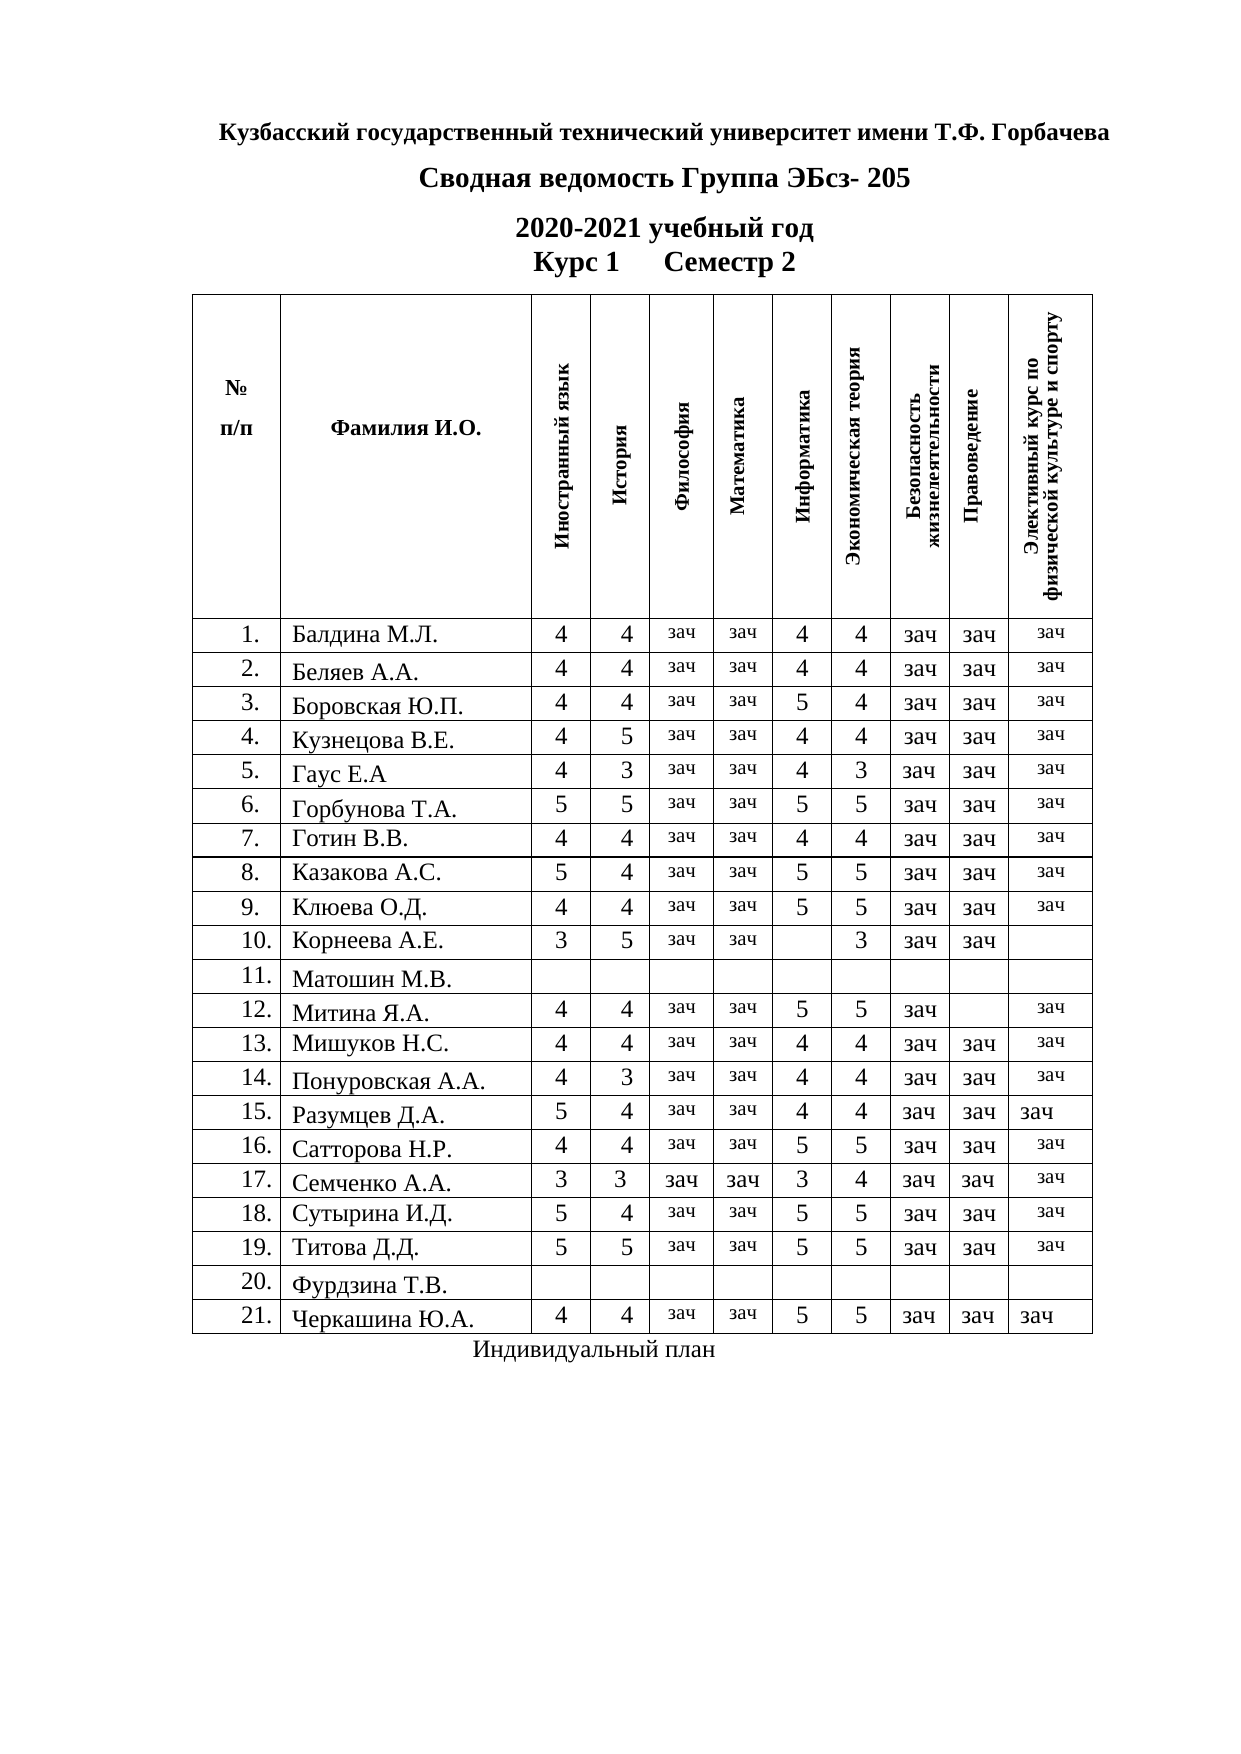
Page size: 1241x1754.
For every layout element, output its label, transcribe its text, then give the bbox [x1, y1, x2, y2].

table_cell Понуровская А.А. [281, 1062, 531, 1095]
table_cell зач [950, 926, 1008, 959]
table_cell зач [714, 1028, 772, 1061]
table_cell зач [950, 1028, 1008, 1061]
table_cell [891, 960, 949, 993]
table_cell 4 [773, 1062, 831, 1095]
table_cell зач [714, 619, 772, 652]
table_cell Титова Д.Д. [281, 1232, 531, 1265]
table_cell 5 [832, 892, 890, 924]
table_cell зач [1009, 687, 1092, 720]
table_cell зач [1009, 858, 1092, 891]
table_cell 4 [832, 1028, 890, 1061]
table_cell 4 [591, 1300, 649, 1333]
table_cell зач [650, 1130, 713, 1163]
table_cell зач [714, 1232, 772, 1265]
table_cell [950, 1266, 1008, 1299]
table_cell зач [891, 994, 949, 1027]
table_cell 4 [532, 721, 590, 754]
table_cell 3 [532, 1164, 590, 1197]
table_cell 4 [532, 994, 590, 1027]
table_cell зач [1009, 1300, 1092, 1333]
table_header № п/п [193, 295, 280, 618]
table_cell 5 [591, 789, 649, 822]
table_cell Митина Я.А. [281, 994, 531, 1027]
table_cell 4 [532, 653, 590, 686]
table_cell 4 [591, 892, 649, 924]
table_cell зач [650, 1198, 713, 1231]
table_cell Клюева О.Д. [281, 892, 531, 924]
table_cell зач [950, 653, 1008, 686]
table_cell 5 [532, 858, 590, 891]
table_cell Кузнецова В.Е. [281, 721, 531, 754]
table_cell зач [891, 1232, 949, 1265]
table_cell зач [950, 1164, 1008, 1197]
table_cell Горбунова Т.А. [281, 789, 531, 822]
table_cell 3 [532, 926, 590, 959]
table_cell [591, 1266, 649, 1299]
table_cell 4 [591, 858, 649, 891]
table_cell Разумцев Д.А. [281, 1096, 531, 1129]
table_cell [650, 960, 713, 993]
table_cell 5 [832, 1300, 890, 1333]
table_cell зач [650, 892, 713, 924]
table_cell зач [1009, 1164, 1092, 1197]
table_cell зач [1009, 755, 1092, 788]
table_cell 4 [773, 619, 831, 652]
table_cell 4 [532, 1062, 590, 1095]
table_cell зач [650, 1028, 713, 1061]
table_cell зач [714, 1062, 772, 1095]
table_cell [193, 960, 280, 993]
table_cell [193, 789, 280, 822]
table_header Фамилия И.О. [281, 295, 531, 618]
table_cell Казакова А.С. [281, 858, 531, 891]
table_cell 5 [591, 1232, 649, 1265]
table_cell Балдина М.Л. [281, 619, 531, 652]
table_cell [1009, 926, 1092, 959]
table_cell [1009, 960, 1092, 993]
table_cell 4 [832, 1062, 890, 1095]
table_cell [591, 960, 649, 993]
table_cell 3 [591, 1062, 649, 1095]
table_cell зач [891, 1062, 949, 1095]
table_cell Черкашина Ю.А. [281, 1300, 531, 1333]
table_cell [193, 687, 280, 720]
table_cell 4 [832, 619, 890, 652]
table_header Философия [650, 295, 713, 618]
table_cell зач [650, 1164, 713, 1197]
table_cell зач [950, 789, 1008, 822]
table_cell [193, 1300, 280, 1333]
table_cell Матошин М.В. [281, 960, 531, 993]
table_cell [193, 1198, 280, 1231]
table_cell [714, 1266, 772, 1299]
table_cell 4 [591, 994, 649, 1027]
table_cell 4 [773, 824, 831, 856]
table_cell [193, 926, 280, 959]
table_cell Сатторова Н.Р. [281, 1130, 531, 1163]
table_cell [193, 1130, 280, 1163]
table_cell 3 [773, 1164, 831, 1197]
table_cell зач [891, 1130, 949, 1163]
table_cell [193, 1164, 280, 1197]
table_header Иностранный язык [532, 295, 590, 618]
table_cell [193, 1062, 280, 1095]
table_cell зач [950, 1198, 1008, 1231]
table_cell Семченко А.А. [281, 1164, 531, 1197]
table_cell 4 [591, 653, 649, 686]
table_cell зач [950, 858, 1008, 891]
table_header Экономическая теория [832, 295, 890, 618]
table_cell зач [891, 1198, 949, 1231]
table_cell зач [891, 755, 949, 788]
table_cell 5 [832, 1130, 890, 1163]
table_cell 5 [532, 1198, 590, 1231]
table_cell зач [714, 721, 772, 754]
table_cell зач [891, 926, 949, 959]
table_cell 4 [832, 653, 890, 686]
table_cell 3 [832, 755, 890, 788]
table_cell 5 [773, 789, 831, 822]
table_cell 4 [532, 755, 590, 788]
table_cell 4 [773, 1096, 831, 1129]
table_header История [591, 295, 649, 618]
table_cell зач [891, 1028, 949, 1061]
table_cell зач [650, 687, 713, 720]
table_cell [950, 960, 1008, 993]
table_cell зач [891, 721, 949, 754]
table_cell зач [650, 858, 713, 891]
text Сводная ведомость Группа ЭБcз- 205 [177, 160, 1152, 194]
table_cell зач [650, 1300, 713, 1333]
table_cell зач [714, 1300, 772, 1333]
table_cell 5 [773, 1300, 831, 1333]
table_cell зач [891, 653, 949, 686]
table_cell зач [650, 824, 713, 856]
table_cell зач [714, 824, 772, 856]
table_cell [193, 1232, 280, 1265]
table_cell зач [714, 926, 772, 959]
table_cell [193, 858, 280, 891]
table_cell зач [891, 1096, 949, 1129]
table_cell 4 [532, 892, 590, 924]
table_cell [950, 994, 1008, 1027]
table_cell зач [1009, 1062, 1092, 1095]
table_cell зач [1009, 1096, 1092, 1129]
table_cell [193, 824, 280, 856]
table_cell [193, 653, 280, 686]
table_cell зач [650, 789, 713, 822]
table_cell зач [891, 687, 949, 720]
table_cell зач [1009, 619, 1092, 652]
table_cell [773, 1266, 831, 1299]
table_cell зач [714, 1198, 772, 1231]
table_cell зач [714, 858, 772, 891]
table_cell зач [714, 1096, 772, 1129]
table_cell 4 [532, 687, 590, 720]
table_cell 5 [773, 1198, 831, 1231]
table_header Элективный курс по физической культуре и спорту [1009, 295, 1092, 618]
table_cell зач [650, 721, 713, 754]
table_cell зач [1009, 1198, 1092, 1231]
table_cell [714, 960, 772, 993]
table_cell зач [1009, 721, 1092, 754]
table_cell 4 [591, 1096, 649, 1129]
table_cell 5 [832, 1198, 890, 1231]
table_cell [891, 1266, 949, 1299]
table_cell 4 [532, 1300, 590, 1333]
table_cell зач [1009, 1028, 1092, 1061]
table_cell Фурдзина Т.В. [281, 1266, 531, 1299]
text Курс 1 Семестр 2 [177, 244, 1152, 277]
table_cell 4 [591, 687, 649, 720]
table_cell зач [1009, 1130, 1092, 1163]
table_cell 4 [773, 1028, 831, 1061]
table_cell зач [891, 892, 949, 924]
table_cell 4 [591, 824, 649, 856]
table_cell [832, 960, 890, 993]
text Индивидуальный план [398, 1334, 1152, 1363]
table_cell 4 [832, 1096, 890, 1129]
table_cell 5 [591, 721, 649, 754]
table_header Правоведение [950, 295, 1008, 618]
table_cell зач [1009, 824, 1092, 856]
table_cell зач [714, 687, 772, 720]
table_cell зач [891, 789, 949, 822]
table_cell 5 [773, 687, 831, 720]
text Кузбасский государственный технический университет имени Т.Ф. Горбачева [177, 117, 1152, 146]
table_cell 4 [773, 653, 831, 686]
table_cell [773, 926, 831, 959]
table_cell зач [891, 824, 949, 856]
table_cell зач [650, 619, 713, 652]
table_cell зач [650, 926, 713, 959]
table_cell 4 [832, 1164, 890, 1197]
table_cell [193, 1028, 280, 1061]
table_header Информатика [773, 295, 831, 618]
table_cell зач [891, 1300, 949, 1333]
table_cell зач [650, 653, 713, 686]
table_header Математика [714, 295, 772, 618]
table_cell зач [714, 994, 772, 1027]
table_cell 3 [591, 755, 649, 788]
table_cell [193, 994, 280, 1027]
text 2020-2021 учебный год [177, 210, 1152, 244]
table_cell зач [891, 1164, 949, 1197]
table_cell [193, 1266, 280, 1299]
table_cell зач [950, 1232, 1008, 1265]
table_cell 5 [832, 1232, 890, 1265]
table_cell зач [950, 687, 1008, 720]
table_cell [1009, 1266, 1092, 1299]
table_cell 5 [832, 994, 890, 1027]
table_cell зач [950, 755, 1008, 788]
table_cell 5 [832, 789, 890, 822]
table_cell 4 [591, 1028, 649, 1061]
table_cell [773, 960, 831, 993]
table_cell зач [1009, 653, 1092, 686]
table_cell 4 [832, 824, 890, 856]
table_cell зач [950, 1130, 1008, 1163]
table_cell зач [891, 619, 949, 652]
table_cell 4 [591, 1130, 649, 1163]
table_cell зач [714, 653, 772, 686]
table_cell 4 [773, 755, 831, 788]
table_cell зач [650, 1062, 713, 1095]
table_cell Беляев А.А. [281, 653, 531, 686]
table_cell зач [650, 1096, 713, 1129]
table_cell зач [950, 892, 1008, 924]
table_cell зач [714, 789, 772, 822]
table_cell Сутырина И.Д. [281, 1198, 531, 1231]
table_cell зач [714, 755, 772, 788]
table_cell Готин В.В. [281, 824, 531, 856]
table_cell зач [950, 1096, 1008, 1129]
table_cell 4 [591, 1198, 649, 1231]
table_cell 5 [532, 1232, 590, 1265]
table_cell [193, 721, 280, 754]
table_cell зач [950, 1300, 1008, 1333]
table_cell 5 [773, 994, 831, 1027]
table_cell [193, 892, 280, 924]
table_cell зач [950, 721, 1008, 754]
table_cell зач [1009, 1232, 1092, 1265]
table_cell зач [1009, 789, 1092, 822]
table_cell зач [650, 994, 713, 1027]
table_cell 4 [773, 721, 831, 754]
table_cell [650, 1266, 713, 1299]
table_cell [193, 1096, 280, 1129]
table_cell зач [714, 892, 772, 924]
table_cell 4 [532, 824, 590, 856]
table_cell 3 [591, 1164, 649, 1197]
table_cell 4 [832, 687, 890, 720]
table_cell 3 [832, 926, 890, 959]
table_cell 4 [532, 1028, 590, 1061]
table_cell зач [950, 1062, 1008, 1095]
table_cell Боровская Ю.П. [281, 687, 531, 720]
table_header Безопасность жизнедеятельности [891, 295, 949, 618]
table_cell зач [650, 1232, 713, 1265]
table_cell зач [1009, 892, 1092, 924]
table_cell 5 [773, 1232, 831, 1265]
table_cell 5 [832, 858, 890, 891]
table_cell [193, 755, 280, 788]
table_cell [532, 1266, 590, 1299]
table_cell 4 [532, 619, 590, 652]
table_cell зач [1009, 994, 1092, 1027]
table_cell зач [714, 1164, 772, 1197]
table_cell Мишуков Н.С. [281, 1028, 531, 1061]
table_cell зач [950, 619, 1008, 652]
table_cell зач [714, 1130, 772, 1163]
table_cell 4 [532, 1130, 590, 1163]
table_cell зач [950, 824, 1008, 856]
table_cell 4 [591, 619, 649, 652]
table_cell 5 [532, 1096, 590, 1129]
table_cell 5 [532, 789, 590, 822]
table_cell [193, 619, 280, 652]
table_cell 4 [832, 721, 890, 754]
table_cell [532, 960, 590, 993]
table_cell 5 [773, 858, 831, 891]
table_cell зач [891, 858, 949, 891]
table_cell [832, 1266, 890, 1299]
table_cell Корнеева А.Е. [281, 926, 531, 959]
table_cell 5 [591, 926, 649, 959]
table_cell зач [650, 755, 713, 788]
table_cell 5 [773, 1130, 831, 1163]
table_cell Гаус Е.А [281, 755, 531, 788]
table_cell 5 [773, 892, 831, 924]
